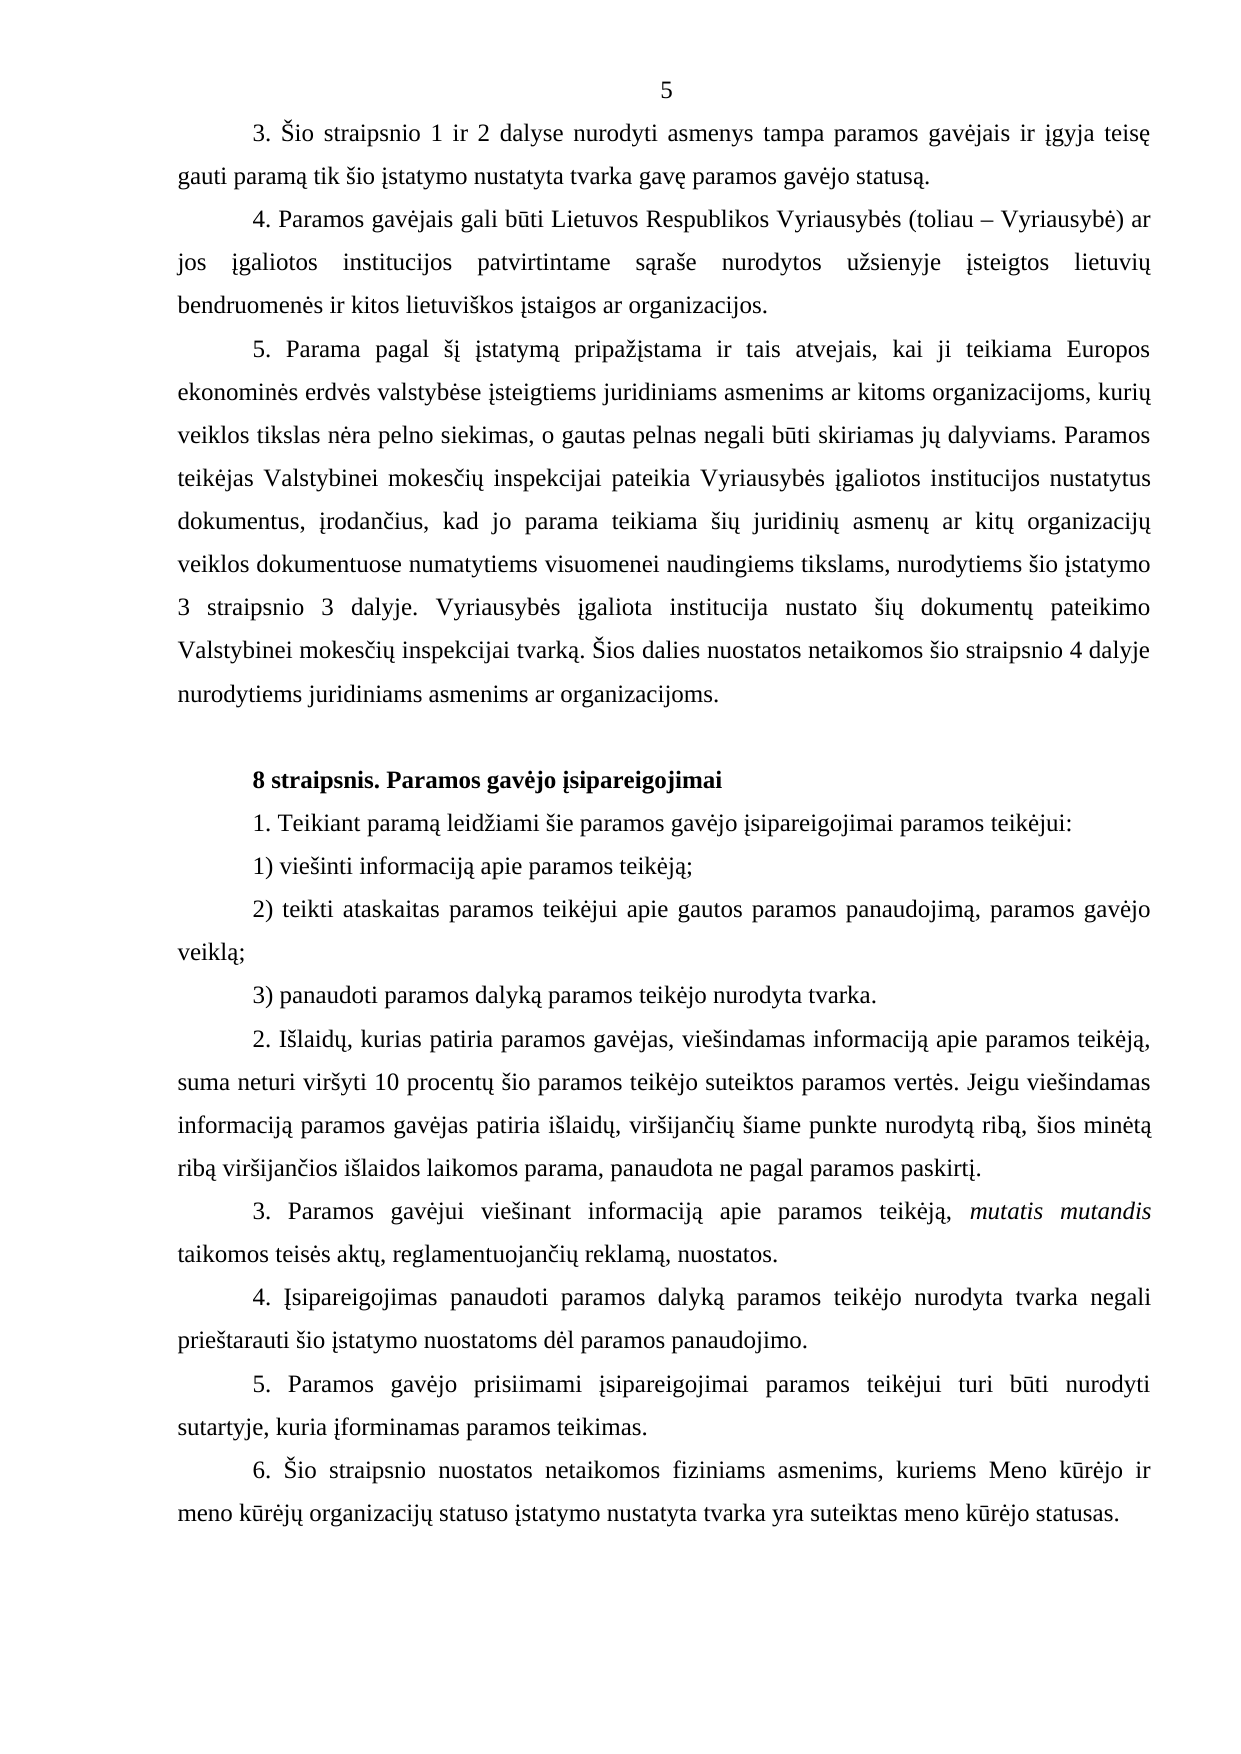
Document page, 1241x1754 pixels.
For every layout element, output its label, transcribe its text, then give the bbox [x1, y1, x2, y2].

text 4. Įsipareigojimas panaudoti paramos dalyką paramos teikėjo nurodyta tvarka negali prieštarauti šio įstatymo nuostatoms dėl paramos panaudojimo. [177, 1282, 1152, 1354]
text 1. Teikiant paramą leidžiami šie paramos gavėjo įsipareigojimai paramos teikėjui: [177, 808, 1152, 837]
text 6. Šio straipsnio nuostatos netaikomos fiziniams asmenims, kuriems Meno kūrėjo ir meno kūrėjų organizacijų statuso įstatymo nustatyta tvarka yra suteiktas meno kūrėjo statusas. [177, 1455, 1152, 1527]
text 3. Šio straipsnio 1 ir 2 dalyse nurodyti asmenys tampa paramos gavėjais ir įgyja teisę gauti paramą tik šio įstatymo nustatyta tvarka gavę paramos gavėjo statusą. [177, 118, 1152, 190]
text 4. Paramos gavėjais gali būti Lietuvos Respublikos Vyriausybės (toliau – Vyriausybė) ar jos įgaliotos institucijos patvirtintame sąraše nurodytos užsienyje įsteigtos lietuvių bendruomenės ir kitos lietuviškos įstaigos ar organizacijos. [177, 204, 1152, 319]
text 5. Paramos gavėjo prisiimami įsipareigojimai paramos teikėjui turi būti nurodyti sutartyje, kuria įforminamas paramos teikimas. [177, 1369, 1152, 1441]
text 8 straipsnis. Paramos gavėjo įsipareigojimai [177, 765, 1152, 794]
text 2) teikti ataskaitas paramos teikėjui apie gautos paramos panaudojimą, paramos gavėjo veiklą; [177, 894, 1152, 966]
text 2. Išlaidų, kurias patiria paramos gavėjas, viešindamas informaciją apie paramos teikėją, suma neturi viršyti 10 procentų šio paramos teikėjo suteiktos paramos vertės. Jeigu viešindamas informaciją paramos gavėjas patiria išlaidų, viršijančių šiame punkte nurodytą ribą, šios minėtą ribą viršijančios išlaidos laikomos parama, panaudota ne pagal paramos paskirtį. [177, 1024, 1152, 1182]
text 1) viešinti informaciją apie paramos teikėją; [177, 851, 1152, 880]
text 5. Parama pagal šį įstatymą pripažįstama ir tais atvejais, kai ji teikiama Europos ekonominės erdvės valstybėse įsteigtiems juridiniams asmenims ar kitoms organizacijoms, kurių veiklos tikslas nėra pelno siekimas, o gautas pelnas negali būti skiriamas jų dalyviams. Paramos teikėjas Valstybinei mokesčių inspekcijai pateikia Vyriausybės įgaliotos institucijos nustatytus dokumentus, įrodančius, kad jo parama teikiama šių juridinių asmenų ar kitų organizacijų veiklos dokumentuose numatytiems visuomenei naudingiems tikslams, nurodytiems šio įstatymo 3 straipsnio 3 dalyje. Vyriausybės įgaliota institucija nustato šių dokumentų pateikimo Valstybinei mokesčių inspekcijai tvarką. Šios dalies nuostatos netaikomos šio straipsnio 4 dalyje nurodytiems juridiniams asmenims ar organizacijoms. [177, 334, 1152, 707]
text 3) panaudoti paramos dalyką paramos teikėjo nurodyta tvarka. [177, 981, 1152, 1009]
text 3. Paramos gavėjui viešinant informaciją apie paramos teikėją, mutatis mutandis taikomos teisės aktų, reglamentuojančių reklamą, nuostatos. [177, 1196, 1152, 1268]
